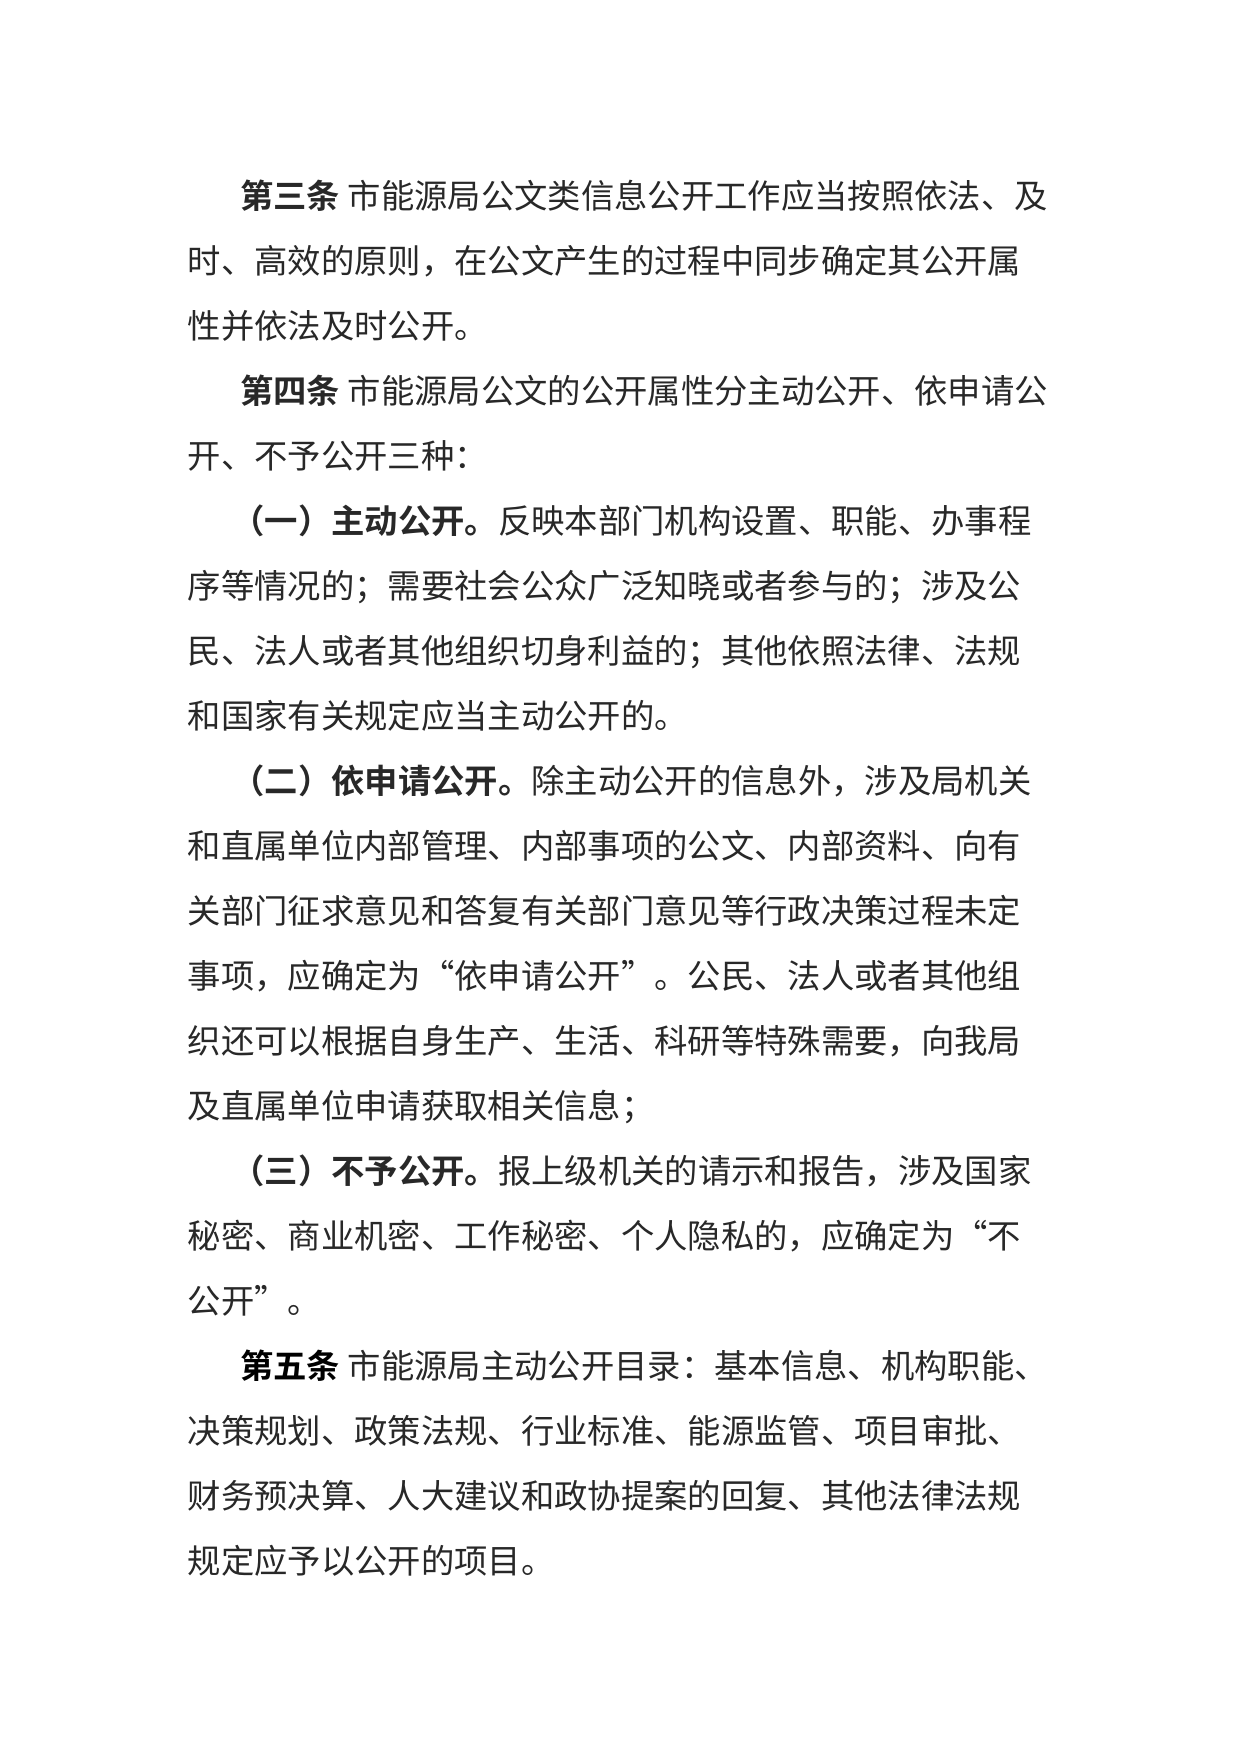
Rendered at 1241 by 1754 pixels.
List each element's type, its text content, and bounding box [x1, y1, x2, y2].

text 第四条 市能源局公文的公开属性分主动公开、依申请公开、不予公开三种： [187, 357, 1053, 487]
text 第五条 市能源局主动公开目录：基本信息、机构职能、决策规划、政策法规、行业标准、能源监管、项目审批、财务预决算、人大建议和政协提案的回复、其他法律法规规定应予以公开的项目。 [187, 1332, 1053, 1592]
text （一）主动公开。反映本部门机构设置、职能、办事程序等情况的；需要社会公众广泛知晓或者参与的；涉及公民、法人或者其他组织切身利益的；其他依照法律、法规和国家有关规定应当主动公开的。 [187, 487, 1053, 747]
text （二）依申请公开。除主动公开的信息外，涉及局机关和直属单位内部管理、内部事项的公文、内部资料、向有关部门征求意见和答复有关部门意见等行政决策过程未定事项，应确定为“依申请公开”。公民、法人或者其他组织还可以根据自身生产、生活、科研等特殊需要，向我局及直属单位申请获取相关信息； [187, 747, 1053, 1137]
text （三）不予公开。报上级机关的请示和报告，涉及国家秘密、商业机密、工作秘密、个人隐私的，应确定为“不公开”。 [187, 1137, 1053, 1332]
text 第三条 市能源局公文类信息公开工作应当按照依法、及时、高效的原则，在公文产生的过程中同步确定其公开属性并依法及时公开。 [187, 162, 1053, 357]
